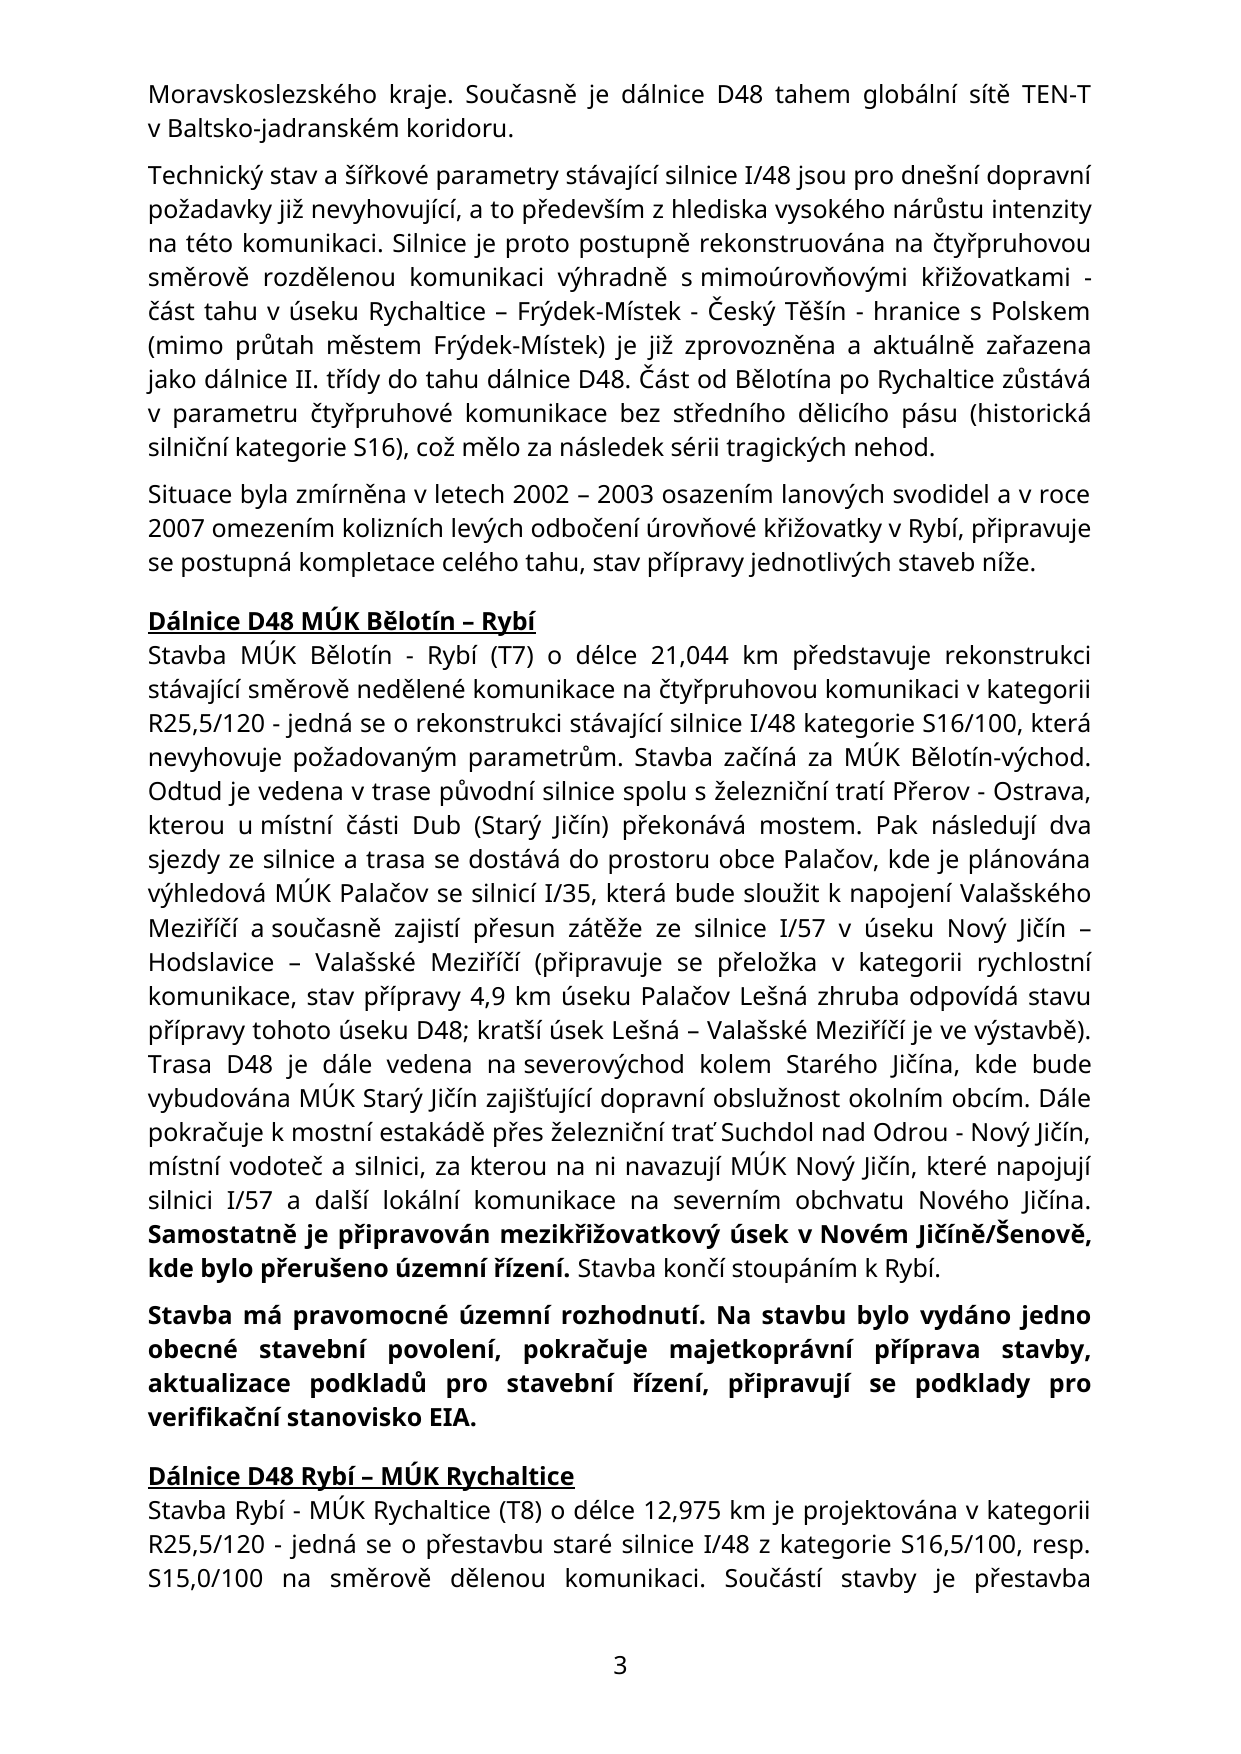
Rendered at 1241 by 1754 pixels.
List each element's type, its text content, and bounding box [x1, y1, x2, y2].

text Situace byla zmírněna v letech 2002 – 2003 osazením lanových svodidel a v roce 2007 omezením kolizních levých odbočení úrovňové křižovatky v Rybí, připravuje se postupná kompletace celého tahu, stav přípravy jednotlivých staveb níže. [148, 476, 1092, 579]
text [148, 1493, 1092, 1595]
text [148, 77, 1092, 145]
text Stavba MÚK Bělotín - Rybí (T7) o délce 21,044 km představuje rekonstrukci stávající směrově nedělené komunikace na čtyřpruhovou komunikaci v kategorii R25,5/120 - jedná se o rekonstrukci stávající silnice I/48 kategorie S16/100, která nevyhovuje požadovaným parametrům. Stavba začíná za MÚK Bělotín-východ. Odtud je vedena v trase původní silnice spolu s železniční tratí Přerov - Ostrava, kterou u místní části Dub (Starý Jičín) překonává mostem. Pak následují dva sjezdy ze silnice a trasa se dostává do prostoru obce Palačov, kde je plánována výhledová MÚK Palačov se silnicí I/35, která bude sloužit k napojení Valašského Meziříčí a současně zajistí přesun zátěže ze silnice I/57 v úseku Nový Jičín – Hodslavice – Valašské Meziříčí (připravuje se přeložka v kategorii rychlostní komunikace, stav přípravy 4,9 km úseku Palačov Lešná zhruba odpovídá stavu přípravy tohoto úseku D48; kratší úsek Lešná – Valašské Meziříčí je ve výstavbě). Trasa D48 je dále vedena na severovýchod kolem Starého Jičína, kde bude vybudována MÚK Starý Jičín zajišťující dopravní obslužnost okolním obcím. Dále pokračuje k mostní estakádě přes železniční trať Suchdol nad Odrou - Nový Jičín, místní vodoteč a silnici, za kterou na ni navazují MÚK Nový Jičín, které napojují silnici I/57 a další lokální komunikace na severním obchvatu Nového Jičína. Samostatně je připravován mezikřižovatkový úsek v Novém Jičíně/Šenově, kde bylo přerušeno územní řízení. Stavba končí stoupáním k Rybí. [148, 638, 1092, 1285]
text Technický stav a šířkové parametry stávající silnice I/48 jsou pro dnešní dopravní požadavky již nevyhovující, a to především z hlediska vysokého nárůstu intenzity na této komunikaci. Silnice je proto postupně rekonstruována na čtyřpruhovou směrově rozdělenou komunikaci výhradně s mimoúrovňovými křižovatkami - část tahu v úseku Rychaltice – Frýdek-Místek - Český Těšín - hranice s Polskem (mimo průtah městem Frýdek-Místek) je již zprovozněna a aktuálně zařazena jako dálnice II. třídy do tahu dálnice D48. Část od Bělotína po Rychaltice zůstává v parametru čtyřpruhové komunikace bez středního dělicího pásu (historická silniční kategorie S16), což mělo za následek sérii tragických nehod. [148, 157, 1092, 464]
text Dálnice D48 MÚK Bělotín – Rybí [148, 604, 1092, 638]
text Dálnice D48 Rybí – MÚK Rychaltice [148, 1459, 1092, 1493]
text Stavba má pravomocné územní rozhodnutí. Na stavbu bylo vydáno jedno obecné stavební povolení, pokračuje majetkoprávní příprava stavby, aktualizace podkladů pro stavební řízení, připravují se podklady pro verifikační stanovisko EIA. [148, 1297, 1092, 1434]
